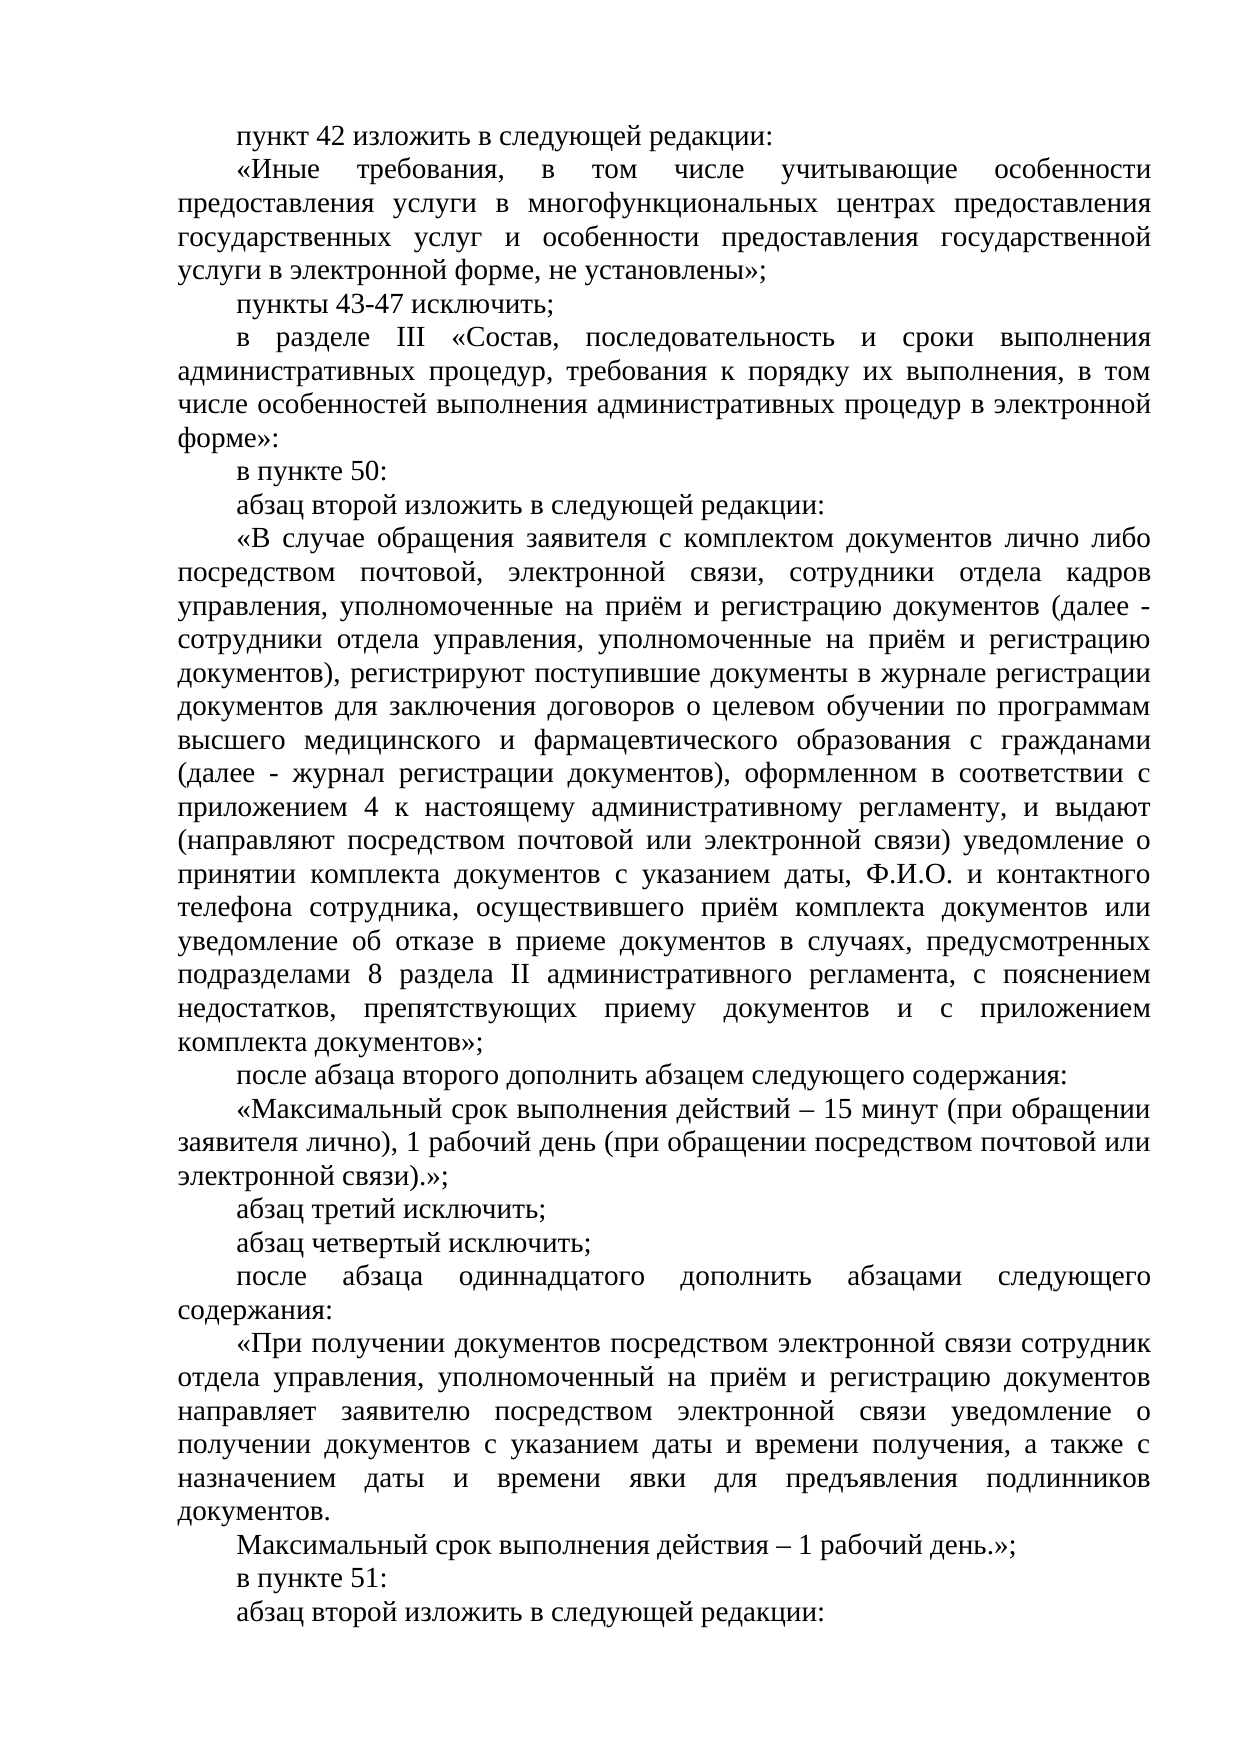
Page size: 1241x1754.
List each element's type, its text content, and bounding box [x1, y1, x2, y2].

text после абзаца второго дополнить абзацем следующего содержания: [177, 1057, 1152, 1091]
text «Иные требования, в том числе учитывающие особенности предоставления услуги в многофункциональных центрах предоставления государственных услуг и особенности предоставления государственной услуги в электронной форме, не установлены»; [177, 152, 1152, 286]
text «Максимальный срок выполнения действий – 15 минут (при обращении заявителя лично), 1 рабочий день (при обращении посредством почтовой или электронной связи).»; [177, 1091, 1152, 1191]
text в пункте 50: [177, 453, 1152, 487]
text в разделе III «Состав, последовательность и сроки выполнения административных процедур, требования к порядку их выполнения, в том числе особенностей выполнения административных процедур в электронной форме»: [177, 319, 1152, 453]
text пункт 42 изложить в следующей редакции: [177, 118, 1152, 152]
text Максимальный срок выполнения действия – 1 рабочий день.»; [177, 1527, 1152, 1560]
text абзац четвертый исключить; [177, 1225, 1152, 1258]
text абзац второй изложить в следующей редакции: [177, 487, 1152, 521]
text после абзаца одиннадцатого дополнить абзацами следующего содержания: [177, 1258, 1152, 1326]
text в пункте 51: [177, 1560, 1152, 1594]
text «В случае обращения заявителя с комплектом документов лично либо посредством почтовой, электронной связи, сотрудники отдела кадров управления, уполномоченные на приём и регистрацию документов (далее - сотрудники отдела управления, уполномоченные на приём и регистрацию документов), регистрируют поступившие документы в журнале регистрации документов для заключения договоров о целевом обучении по программам высшего медицинского и фармацевтического образования с гражданами (далее - журнал регистрации документов), оформленном в соответствии с приложением 4 к настоящему административному регламенту, и выдают (направляют посредством почтовой или электронной связи) уведомление о принятии комплекта документов с указанием даты, Ф.И.О. и контактного телефона сотрудника, осуществившего приём комплекта документов или уведомление об отказе в приеме документов в случаях, предусмотренных подразделами 8 раздела II административного регламента, с пояснением недостатков, препятствующих приему документов и с приложением комплекта документов»; [177, 521, 1152, 1057]
text «При получении документов посредством электронной связи сотрудник отдела управления, уполномоченный на приём и регистрацию документов направляет заявителю посредством электронной связи уведомление о получении документов с указанием даты и времени получения, а также с назначением даты и времени явки для предъявления подлинников документов. [177, 1326, 1152, 1527]
text абзац третий исключить; [177, 1191, 1152, 1225]
text пункты 43-47 исключить; [177, 286, 1152, 319]
text абзац второй изложить в следующей редакции: [177, 1594, 1152, 1627]
